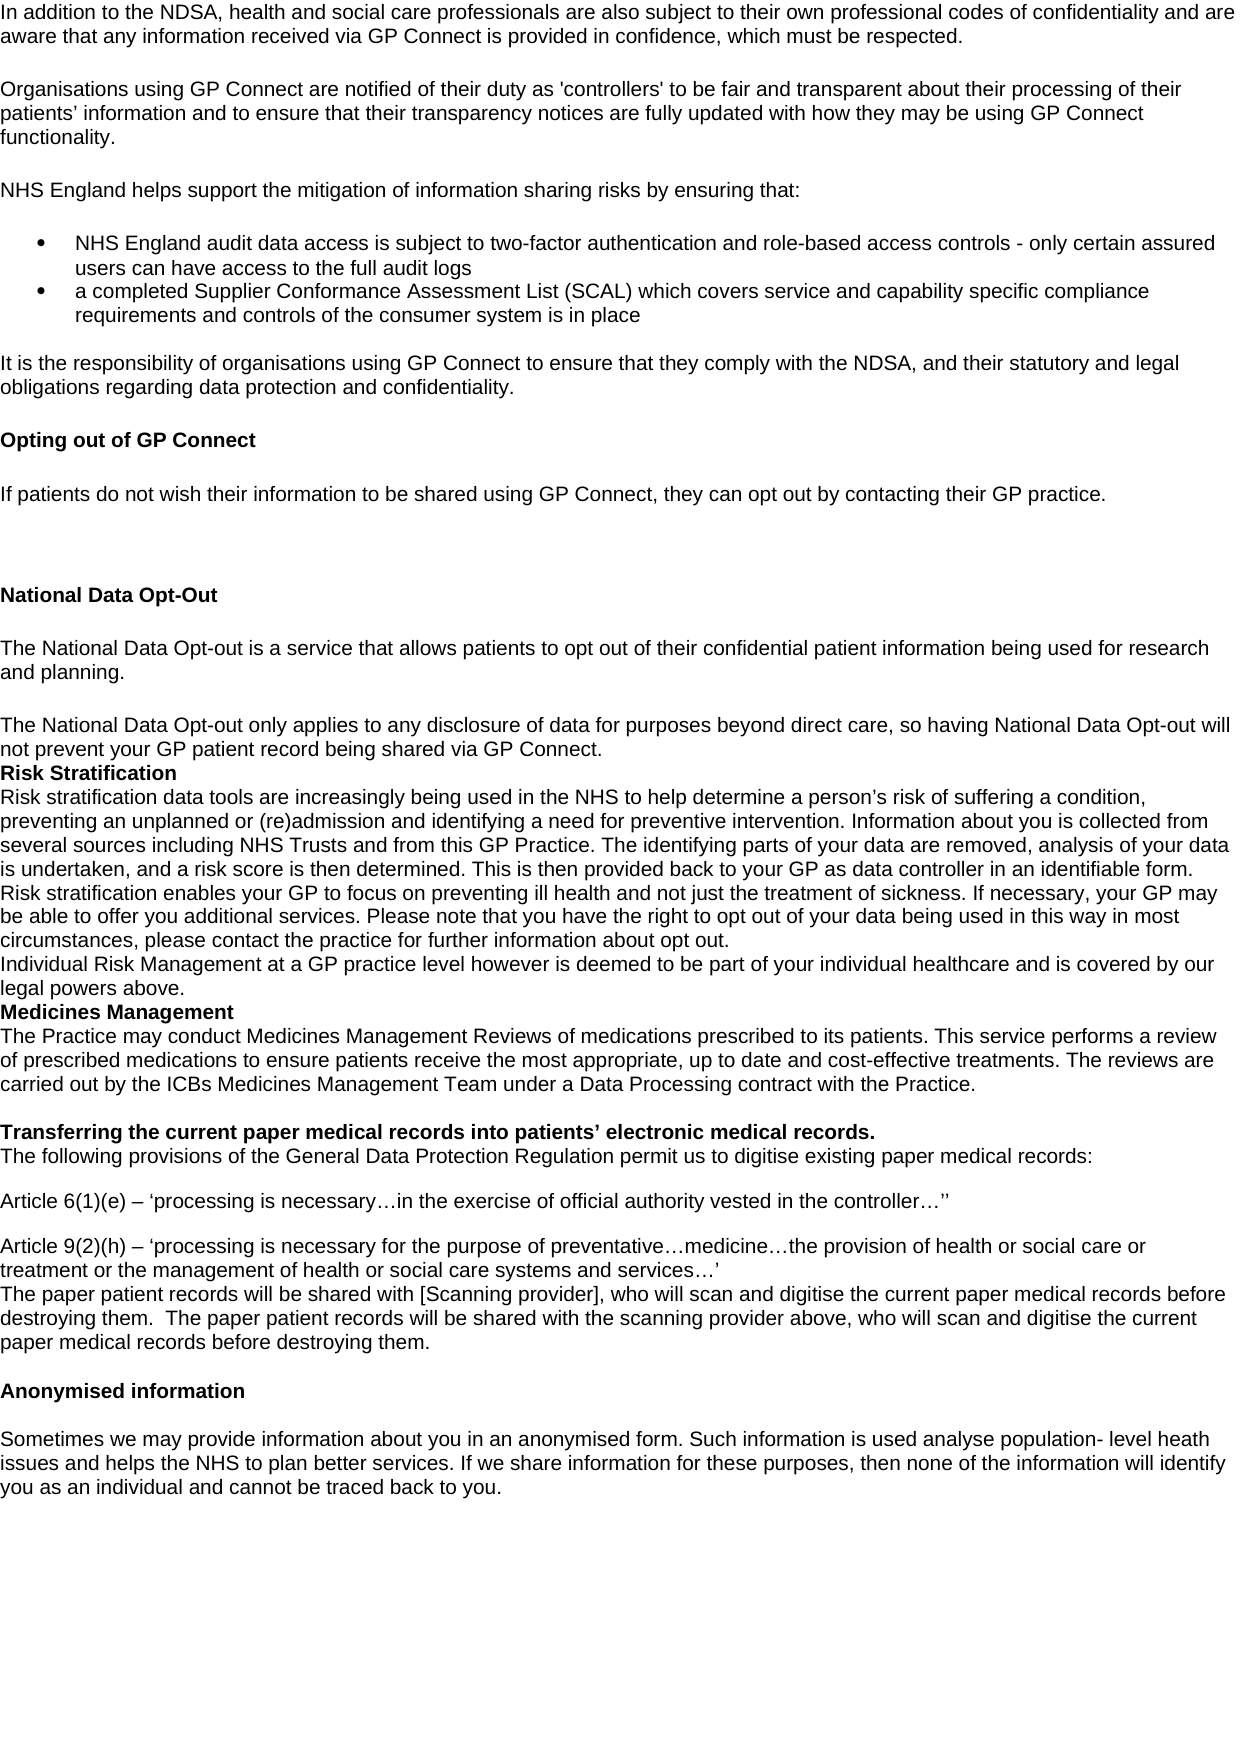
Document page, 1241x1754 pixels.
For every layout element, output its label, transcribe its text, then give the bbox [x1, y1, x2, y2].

text The National Data Opt-out is a service that allows patients to opt out of their confidential patient information being used for research and planning. [0, 636, 1240, 683]
list NHS England audit data access is subject to two-factor authentication and role-based access controls - only certain assured users can have access to the full audit logs [37, 231, 1240, 279]
list a completed Supplier Conformance Assessment List (SCAL) which covers service and capability specific compliance requirements and controls of the consumer system is in place [37, 279, 1240, 327]
text Individual Risk Management at a GP practice level however is deemed to be part of your individual healthcare and is covered by our legal powers above. [0, 952, 1240, 1000]
text Article 6(1)(e) – ‘processing is necessary…in the exercise of official authority vested in the controller…’’ [0, 1189, 1240, 1213]
text It is the responsibility of organisations using GP Connect to ensure that they comply with the NDSA, and their statutory and legal obligations regarding data protection and confidentiality. [0, 351, 1240, 399]
text The National Data Opt-out only applies to any disclosure of data for purposes beyond direct care, so having National Data Opt-out will not prevent your GP patient record being shared via GP Connect. [0, 713, 1240, 761]
text If patients do not wish their information to be shared using GP Connect, they can opt out by contacting their GP practice. [0, 481, 1240, 505]
text In addition to the NDSA, health and social care professionals are also subject to their own professional codes of confidentiality and are aware that any information received via GP Connect is provided in confidence, which must be respected. [0, 0, 1240, 48]
text Article 9(2)(h) – ‘processing is necessary for the purpose of preventative…medicine…the provision of health or social care or treatment or the management of health or social care systems and services…’ [0, 1234, 1240, 1282]
text Sometimes we may provide information about you in an anonymised form. Such information is used analyse population- level heath issues and helps the NHS to plan better services. If we share information for these purposes, then none of the information will identify you as an individual and cannot be traced back to you. [0, 1427, 1240, 1499]
text Risk Stratification [0, 761, 1240, 784]
text Anonymised information [0, 1379, 1240, 1403]
text The following provisions of the General Data Protection Regulation permit us to digitise existing paper medical records: [0, 1144, 1240, 1168]
text Medicines Management [0, 1000, 1240, 1024]
text Risk stratification data tools are increasingly being used in the NHS to help determine a person’s risk of suffering a condition, preventing an unplanned or (re)admission and identifying a need for preventive intervention. Information about you is collected from several sources including NHS Trusts and from this GP Practice. The identifying parts of your data are removed, analysis of your data is undertaken, and a risk score is then determined. This is then provided back to your GP as data controller in an identifiable form. Risk stratification enables your GP to focus on preventing ill health and not just the treatment of sickness. If necessary, your GP may be able to offer you additional services. Please note that you have the right to opt out of your data being used in this way in most circumstances, please contact the practice for further information about opt out. [0, 784, 1240, 952]
text Organisations using GP Connect are notified of their duty as 'controllers' to be fair and transparent about their processing of their patients’ information and to ensure that their transparency notices are fully updated with how they may be using GP Connect functionality. [0, 77, 1240, 149]
text NHS England helps support the mitigation of information sharing risks by ensuring that: [0, 178, 1240, 202]
text The paper patient records will be shared with [Scanning provider], who will scan and digitise the current paper medical records before destroying them. The paper patient records will be shared with the scanning provider above, who will scan and digitise the current paper medical records before destroying them. [0, 1282, 1240, 1354]
text Opting out of GP Connect [0, 428, 1240, 452]
text The Practice may conduct Medicines Management Reviews of medications prescribed to its patients. This service performs a review of prescribed medications to ensure patients receive the most appropriate, up to date and cost-effective treatments. The reviews are carried out by the ICBs Medicines Management Team under a Data Processing contract with the Practice. [0, 1024, 1240, 1096]
text National Data Opt-Out [0, 582, 1240, 606]
text Transferring the current paper medical records into patients’ electronic medical records. [0, 1120, 1240, 1144]
